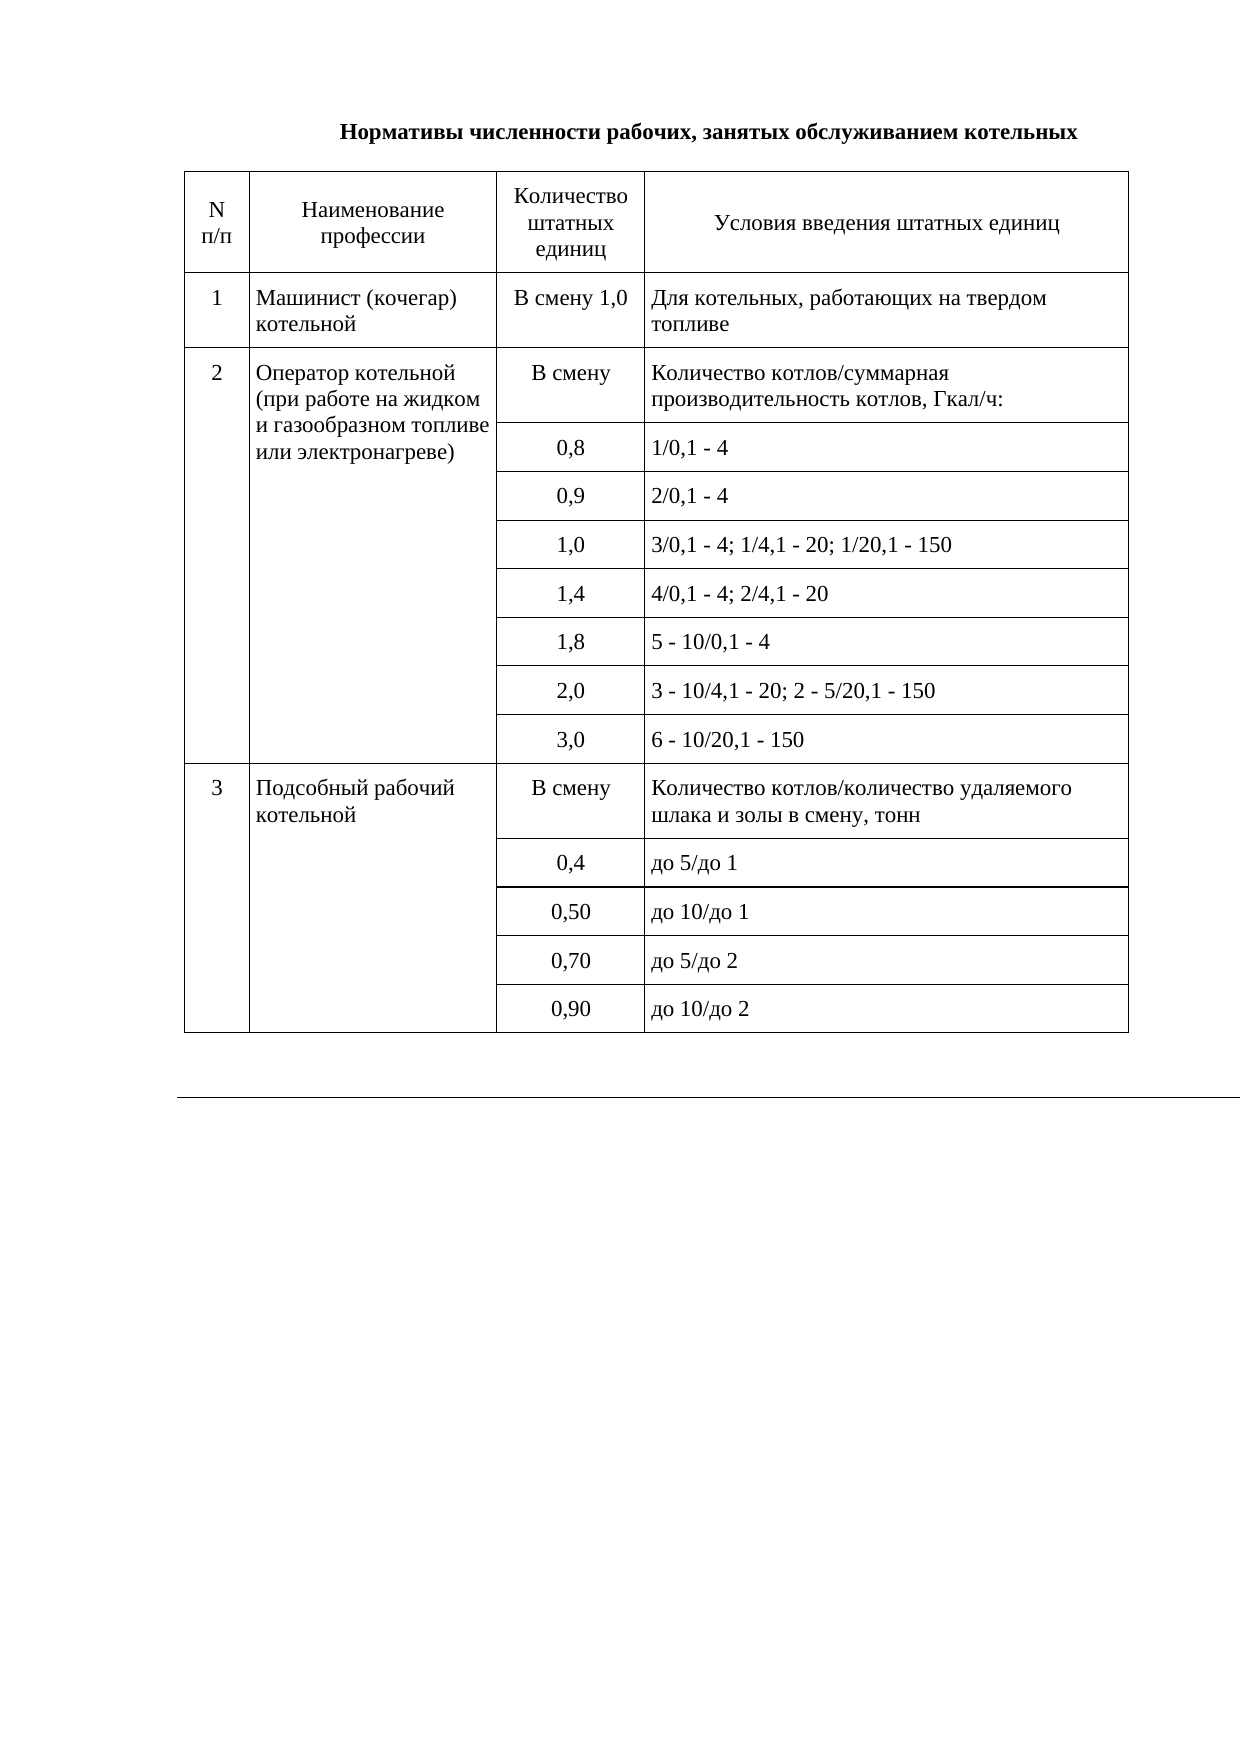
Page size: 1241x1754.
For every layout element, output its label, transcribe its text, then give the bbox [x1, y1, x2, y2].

table_cell Количество котлов/суммарная производительность котлов, Гкал/ч: [645, 348, 1128, 422]
table_cell 1,4 [497, 569, 644, 617]
table_cell до 10/до 1 [645, 888, 1128, 935]
table_cell В смену [497, 348, 644, 422]
table_cell 4/0,1 - 4; 2/4,1 - 20 [645, 569, 1128, 617]
table_cell В смену 1,0 [497, 273, 644, 347]
table_header Наименование профессии [250, 172, 496, 272]
table_cell Машинист (кочегар) котельной [250, 273, 496, 347]
table_cell 6 - 10/20,1 - 150 [645, 715, 1128, 763]
table_cell 3,0 [497, 715, 644, 763]
table_cell 1,8 [497, 618, 644, 665]
table_cell 0,50 [497, 888, 644, 935]
table_cell 3 - 10/4,1 - 20; 2 - 5/20,1 - 150 [645, 666, 1128, 714]
table_header Условия введения штатных единиц [645, 172, 1128, 272]
table_cell 0,8 [497, 423, 644, 471]
table_cell 5 - 10/0,1 - 4 [645, 618, 1128, 665]
table_cell 0,90 [497, 985, 644, 1032]
table_cell 1,0 [497, 521, 644, 568]
table_cell Оператор котельной (при работе на жидком и газообразном топливе или электронагреве) [250, 348, 496, 763]
table_cell 2,0 [497, 666, 644, 714]
table_cell до 5/до 2 [645, 936, 1128, 984]
table_cell 2/0,1 - 4 [645, 472, 1128, 519]
table_cell 0,9 [497, 472, 644, 519]
table_cell 1 [185, 273, 249, 347]
table_cell Количество котлов/количество удаляемого шлака и золы в смену, тонн [645, 764, 1128, 838]
table_cell до 10/до 2 [645, 985, 1128, 1032]
table_cell 3/0,1 - 4; 1/4,1 - 20; 1/20,1 - 150 [645, 521, 1128, 568]
table_cell 0,70 [497, 936, 644, 984]
table_cell Для котельных, работающих на твердом топливе [645, 273, 1128, 347]
text Нормативы численности рабочих, занятых обслуживанием котельных [177, 118, 1240, 144]
table_cell В смену [497, 764, 644, 838]
table_cell 0,4 [497, 839, 644, 886]
table_cell до 5/до 1 [645, 839, 1128, 886]
table_header Количество штатных единиц [497, 172, 644, 272]
table_cell 2 [185, 348, 249, 763]
table_cell 1/0,1 - 4 [645, 423, 1128, 471]
table_header N п/п [185, 172, 249, 272]
table_cell 3 [185, 764, 249, 1032]
table_cell Подсобный рабочий котельной [250, 764, 496, 1032]
